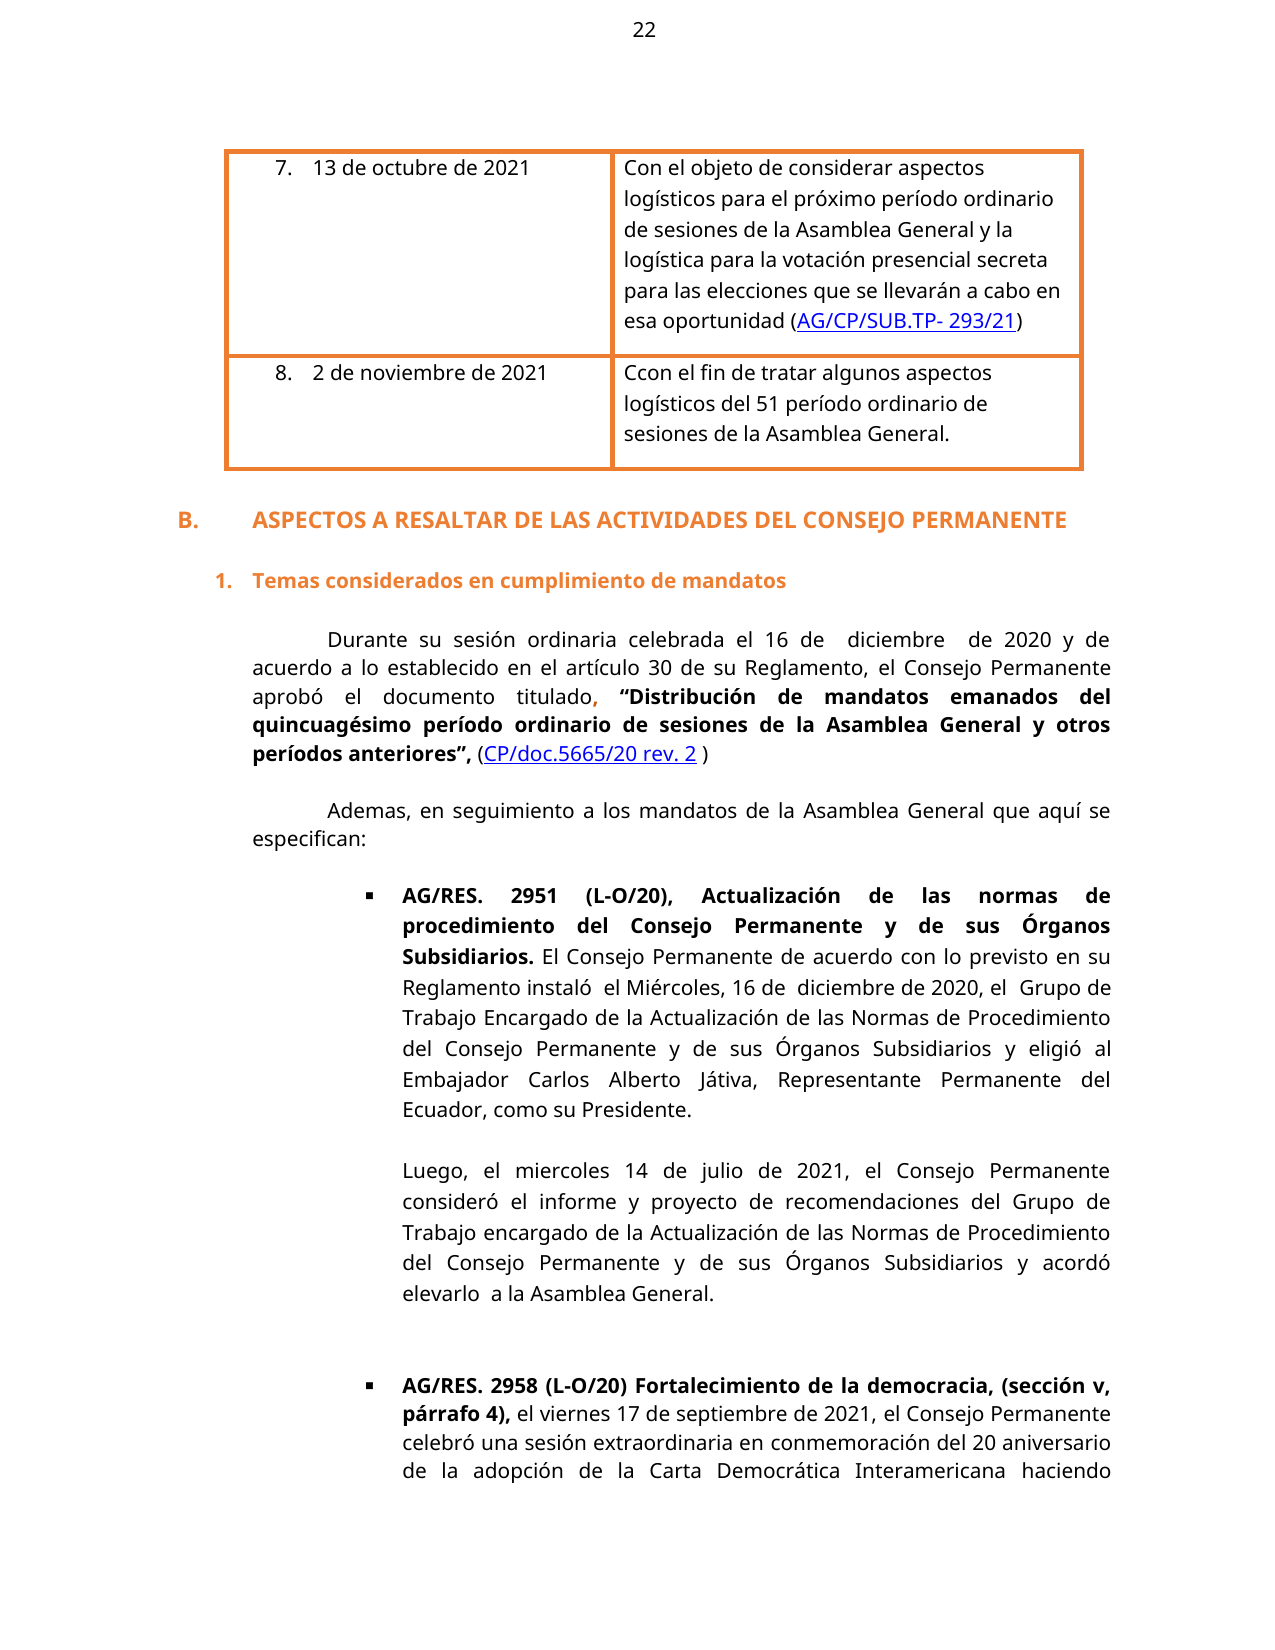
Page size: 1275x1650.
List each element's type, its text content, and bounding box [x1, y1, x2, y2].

table_cell Con el objeto de considerar aspectos logísticos para el próximo período ordinario de sesiones de la Asamblea General y la logística para la votación presencial secreta para las elecciones que se llevarán a cabo en esa oportunidad (AG/CP/SUB.TP- 293/21) [615, 154, 1079, 354]
subtitle Temas considerados en cumplimiento de mandatos [214, 566, 1111, 594]
list Luego, el miercoles 14 de julio de 2021, el Consejo Permanente consideró el informe y proyecto de recomendaciones del Grupo de Trabajo encargado de la Actualización de las Normas de Procedimiento del Consejo Permanente y de sus Órganos Subsidiarios y acordó elevarlo a la Asamblea General. [402, 1157, 1111, 1308]
table_cell Ccon el fin de tratar algunos aspectos logísticos del 51 período ordinario de sesiones de la Asamblea General. [615, 358, 1079, 467]
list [364, 1371, 1111, 1485]
list AG/RES. 2951 (L-O/20), Actualización de las normas de procedimiento del Consejo Permanente y de sus Órganos Subsidiarios. El Consejo Permanente de acuerdo con lo previsto en su Reglamento instaló el Miércoles, 16 de diciembre de 2020, el Grupo de Trabajo Encargado de la Actualización de las Normas de Procedimiento del Consejo Permanente y de sus Órganos Subsidiarios y eligió al Embajador Carlos Alberto Játiva, Representante Permanente del Ecuador, como su Presidente. [364, 881, 1111, 1124]
text Ademas, en seguimiento a los mandatos de la Asamblea General que aquí se especifican: [252, 796, 1111, 853]
subtitle B. ASPECTOS A RESALTAR DE LAS ACTIVIDADES DEL CONSEJO PERMANENTE [177, 504, 1111, 535]
text Durante su sesión ordinaria celebrada el 16 de diciembre de 2020 y de acuerdo a lo establecido en el artículo 30 de su Reglamento, el Consejo Permanente aprobó el documento titulado, “Distribución de mandatos emanados del quincuagésimo período ordinario de sesiones de la Asamblea General y otros períodos anteriores”, (CP/doc.5665/20 rev. 2 ) [252, 625, 1111, 767]
table_cell 2 de noviembre de 2021 [229, 358, 610, 467]
table_cell 13 de octubre de 2021 [229, 154, 610, 354]
